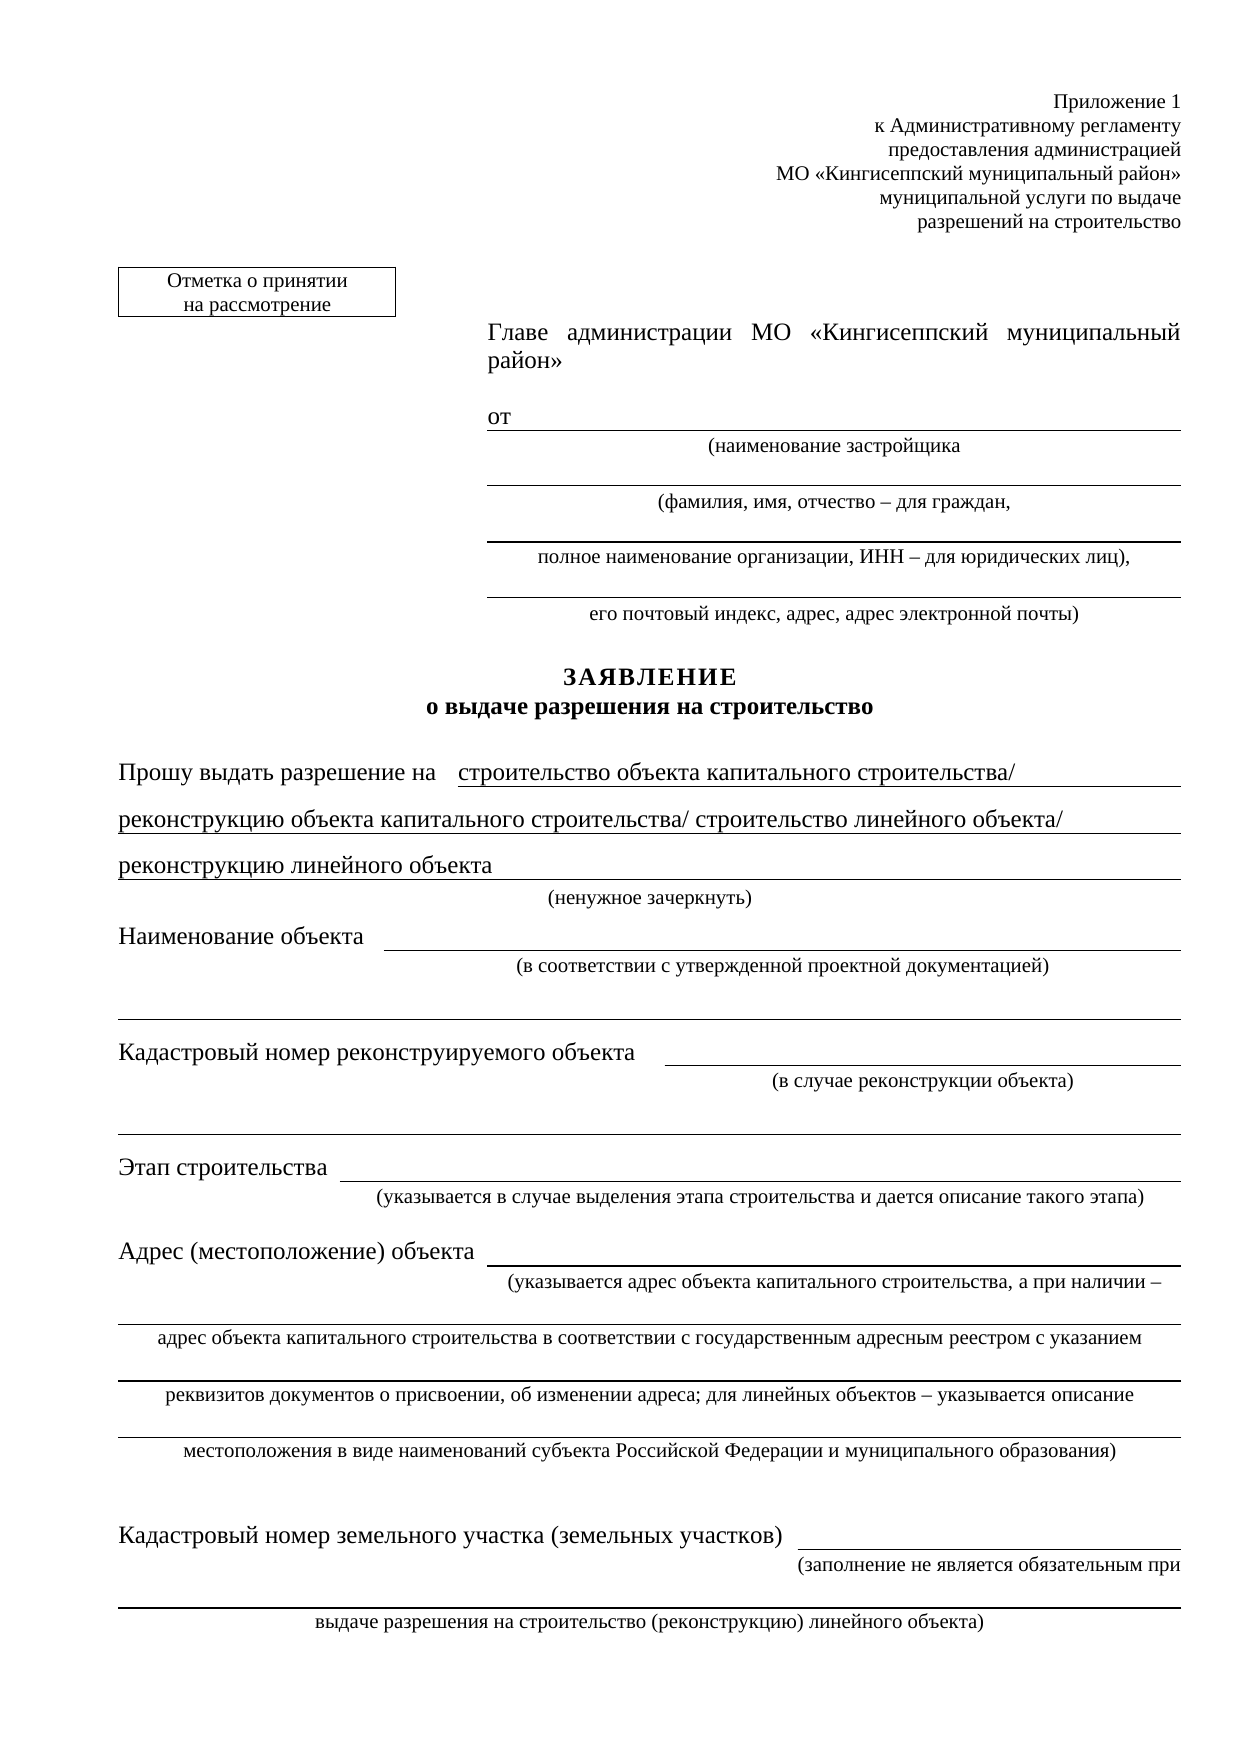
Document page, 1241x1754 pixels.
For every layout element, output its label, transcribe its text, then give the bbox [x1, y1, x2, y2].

text Адрес (местоположение) объекта [118, 1236, 1181, 1265]
text Прошу выдать разрешение на строительство объекта капитального строительства/ [118, 757, 1181, 786]
text к Административному регламенту [118, 113, 1181, 137]
text реконструкцию объекта капитального строительства/ строительство линейного объекта/ [118, 804, 1181, 832]
text (наименование застройщика [487, 431, 1181, 457]
text реквизитов документов о присвоении, об изменении адреса; для линейных объектов – указывается описание [118, 1382, 1181, 1406]
text Наименование объекта [118, 921, 1181, 950]
text Этап строительства [118, 1152, 1181, 1181]
text Приложение 1 [118, 89, 1181, 113]
text Главе администрации МО «Кингисеппский муниципальный район» [487, 317, 1181, 374]
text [118, 1609, 1181, 1633]
text (заполнение не является обязательным при [797, 1550, 1181, 1576]
text его почтовый индекс, адрес, адрес электронной почты) [487, 598, 1181, 624]
text местоположения в виде наименований субъекта Российской Федерации и муниципального образования) [118, 1438, 1181, 1462]
text (в случае реконструкции объекта) [664, 1066, 1181, 1092]
text (в соответствии с утвержденной проектной документацией) [384, 951, 1181, 977]
text МО «Кингисеппский муниципальный район» [118, 161, 1181, 185]
table_header Отметка о принятии на рассмотрение [119, 268, 395, 316]
text ЗАЯВЛЕНИЕ [118, 662, 1181, 691]
text реконструкцию линейного объекта [118, 851, 1181, 879]
text (фамилия, имя, отчество – для граждан, [487, 486, 1181, 513]
text Кадастровый номер земельного участка (земельных участков) [118, 1520, 1181, 1548]
text (указывается в случае выделения этапа строительства и дается описание такого этапа) [340, 1182, 1181, 1208]
text предоставления администрацией [118, 137, 1181, 161]
text Кадастровый номер реконструируемого объекта [118, 1037, 1181, 1065]
text адрес объекта капитального строительства в соответствии с государственным адресным реестром с указанием [118, 1325, 1181, 1349]
text полное наименование организации, ИНН – для юридических лиц), [487, 543, 1181, 568]
text (указывается адрес объекта капитального строительства, а при наличии – [487, 1267, 1181, 1293]
text разрешений на строительство [118, 209, 1181, 233]
text муниципальной услуги по выдаче [118, 185, 1181, 209]
text о выдаче разрешения на строительство [118, 691, 1181, 719]
text (ненужное зачеркнуть) [118, 885, 1181, 909]
text от [487, 401, 1181, 429]
